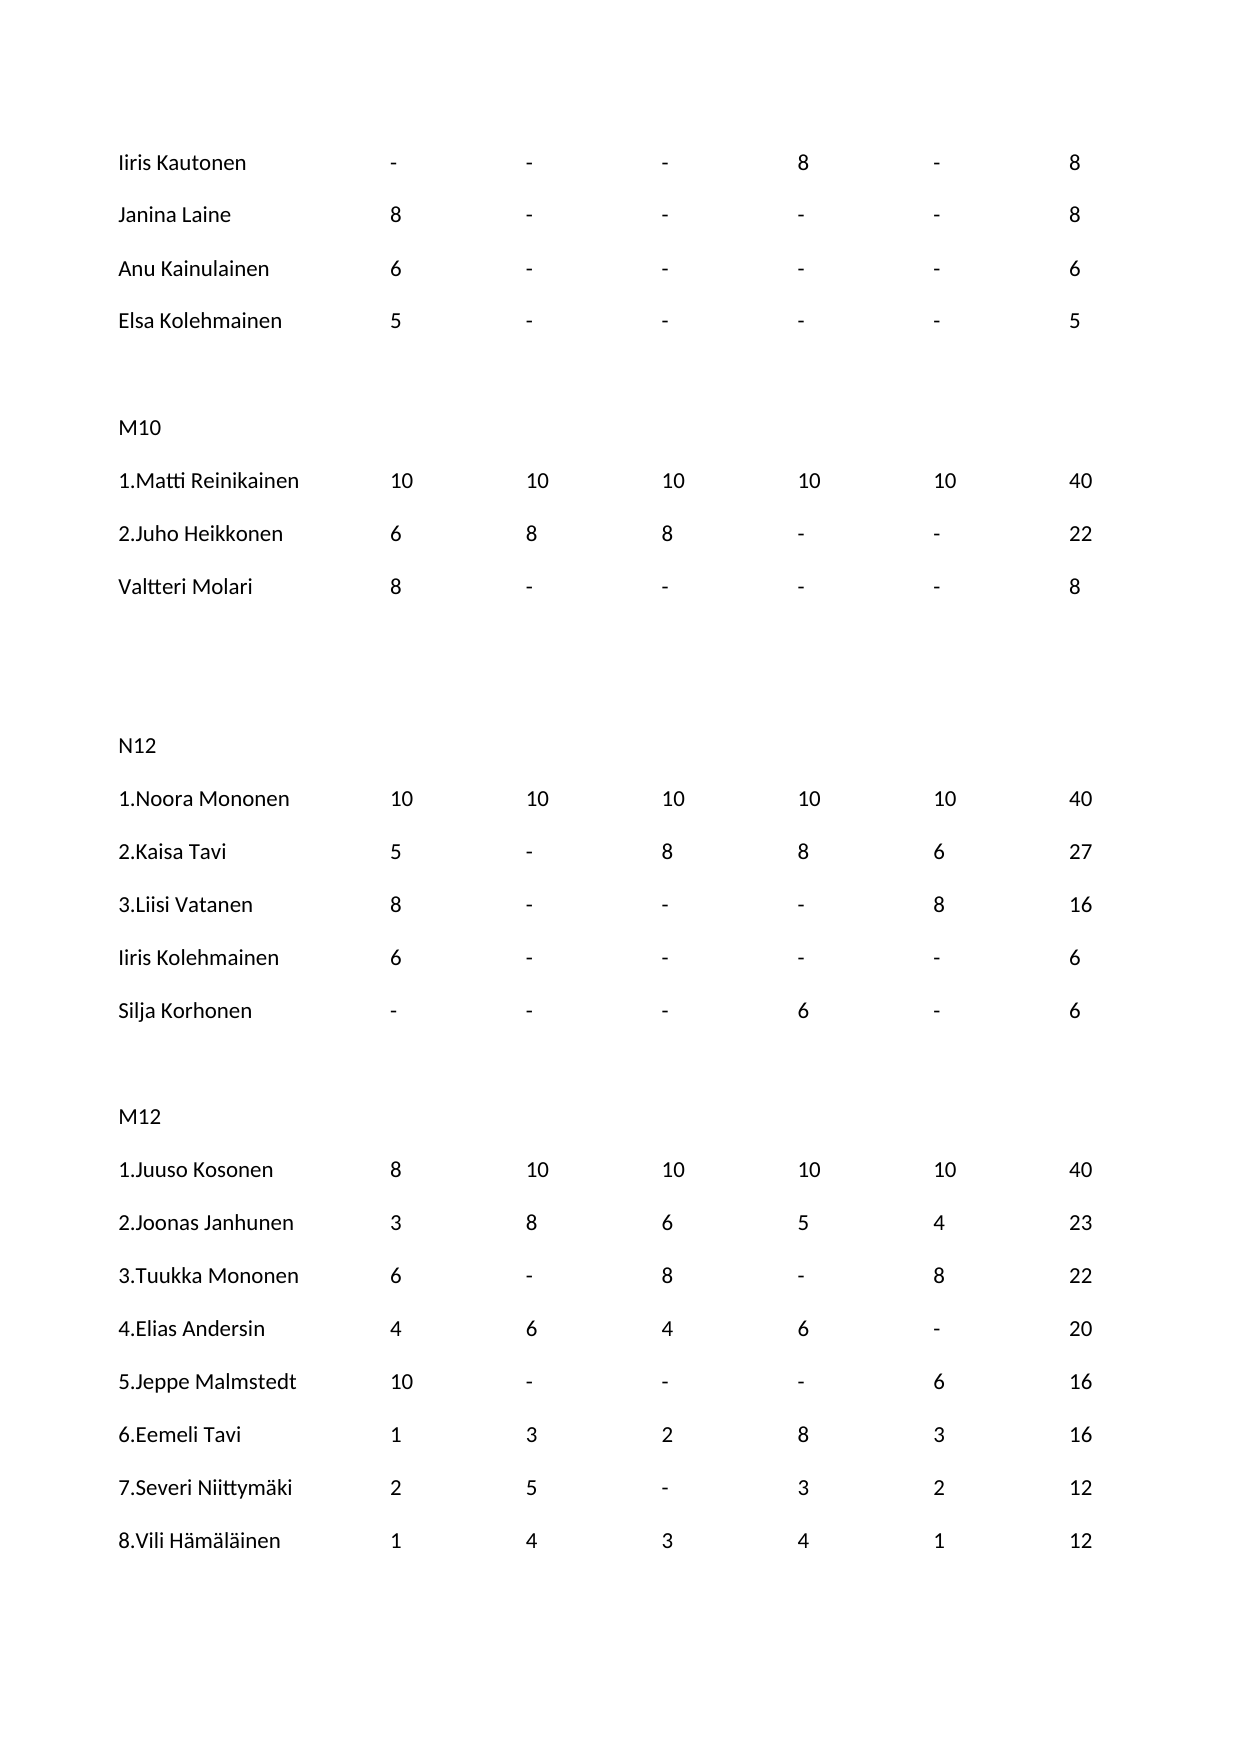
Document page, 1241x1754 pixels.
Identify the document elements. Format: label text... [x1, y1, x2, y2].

text 3.Liisi Vatanen 8 - - - 8 16 [118, 890, 1122, 918]
text Janina Laine 8 - - - - 8 [118, 201, 1122, 229]
text 6.Eemeli Tavi 1 3 2 8 3 16 [118, 1420, 1122, 1448]
text 1.Noora Mononen 10 10 10 10 10 40 [118, 784, 1122, 812]
text 8.Vili Hämäläinen 1 4 3 4 1 12 [118, 1526, 1122, 1554]
text 1.Juuso Kosonen 8 10 10 10 10 40 [118, 1155, 1122, 1183]
text 2.Joonas Janhunen 3 8 6 5 4 23 [118, 1208, 1122, 1236]
text Valtteri Molari 8 - - - - 8 [118, 572, 1122, 600]
text 7.Severi Niittymäki 2 5 - 3 2 12 [118, 1473, 1122, 1501]
text Anu Kainulainen 6 - - - - 6 [118, 254, 1122, 282]
text M10 [118, 413, 1122, 441]
text Iiris Kautonen - - - 8 - 8 [118, 148, 1122, 176]
text Iiris Kolehmainen 6 - - - - 6 [118, 943, 1122, 971]
text 5.Jeppe Malmstedt 10 - - - 6 16 [118, 1367, 1122, 1395]
text 2.Kaisa Tavi 5 - 8 8 6 27 [118, 837, 1122, 865]
text N12 [118, 731, 1122, 759]
text 4.Elias Andersin 4 6 4 6 - 20 [118, 1314, 1122, 1342]
text Elsa Kolehmainen 5 - - - - 5 [118, 307, 1122, 335]
text Silja Korhonen - - - 6 - 6 [118, 996, 1122, 1024]
text M12 [118, 1102, 1122, 1130]
text 2.Juho Heikkonen 6 8 8 - - 22 [118, 519, 1122, 547]
text 3.Tuukka Mononen 6 - 8 - 8 22 [118, 1261, 1122, 1289]
text 1.Matti Reinikainen 10 10 10 10 10 40 [118, 466, 1122, 494]
